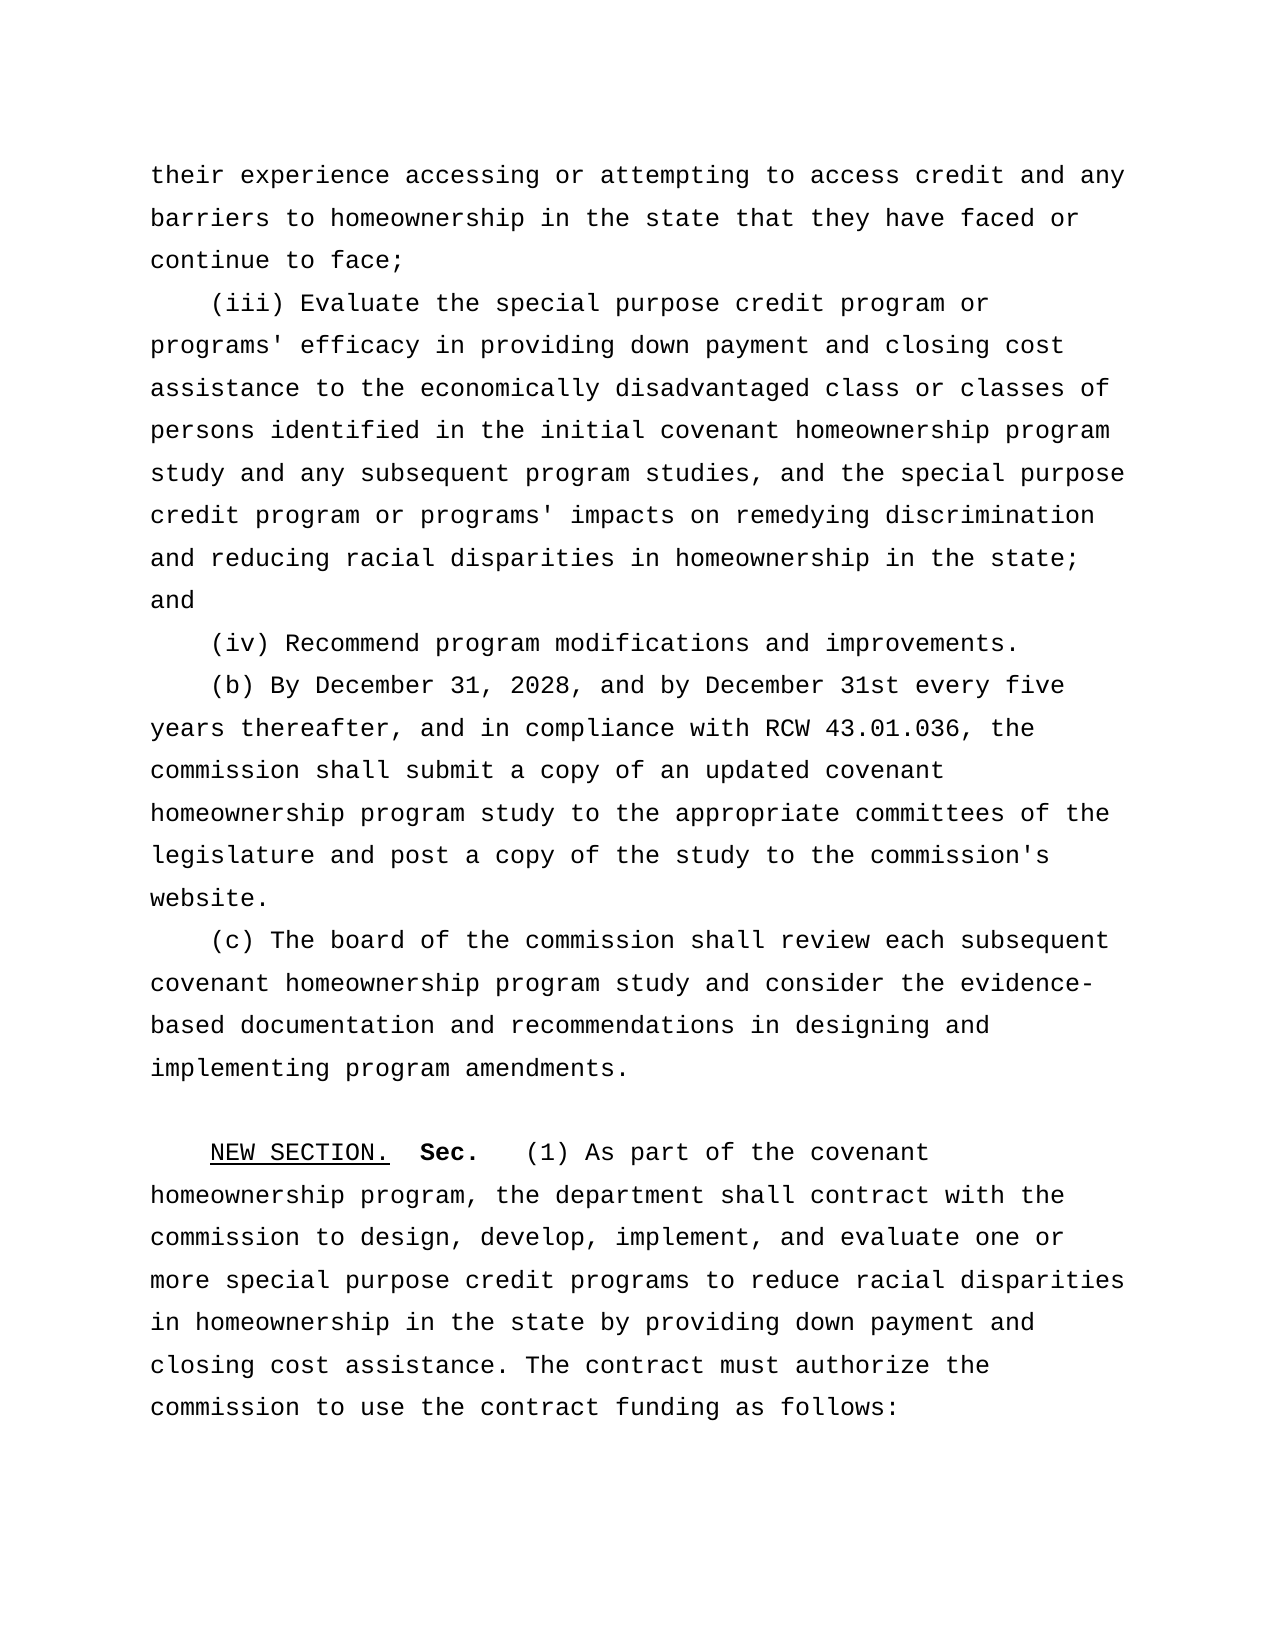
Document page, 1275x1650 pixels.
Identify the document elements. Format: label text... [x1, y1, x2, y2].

text (c) The board of the commission shall review each subsequent covenant homeownership program study and consider the evidence-based documentation and recommendations in designing and implementing program amendments. [150, 915, 1125, 1085]
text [150, 150, 1125, 277]
text NEW SECTION. Sec. (1) As part of the covenant homeownership program, the department shall contract with the commission to design, develop, implement, and evaluate one or more special purpose credit programs to reduce racial disparities in homeownership in the state by providing down payment and closing cost assistance. The contract must authorize the commission to use the contract funding as follows: [150, 1127, 1125, 1424]
text (iii) Evaluate the special purpose credit program or programs' efficacy in providing down payment and closing cost assistance to the economically disadvantaged class or classes of persons identified in the initial covenant homeownership program study and any subsequent program studies, and the special purpose credit program or programs' impacts on remedying discrimination and reducing racial disparities in homeownership in the state; and [150, 277, 1125, 617]
text (iv) Recommend program modifications and improvements. [150, 617, 1125, 660]
text (b) By December 31, 2028, and by December 31st every five years thereafter, and in compliance with RCW 43.01.036, the commission shall submit a copy of an updated covenant homeownership program study to the appropriate committees of the legislature and post a copy of the study to the commission's website. [150, 660, 1125, 915]
